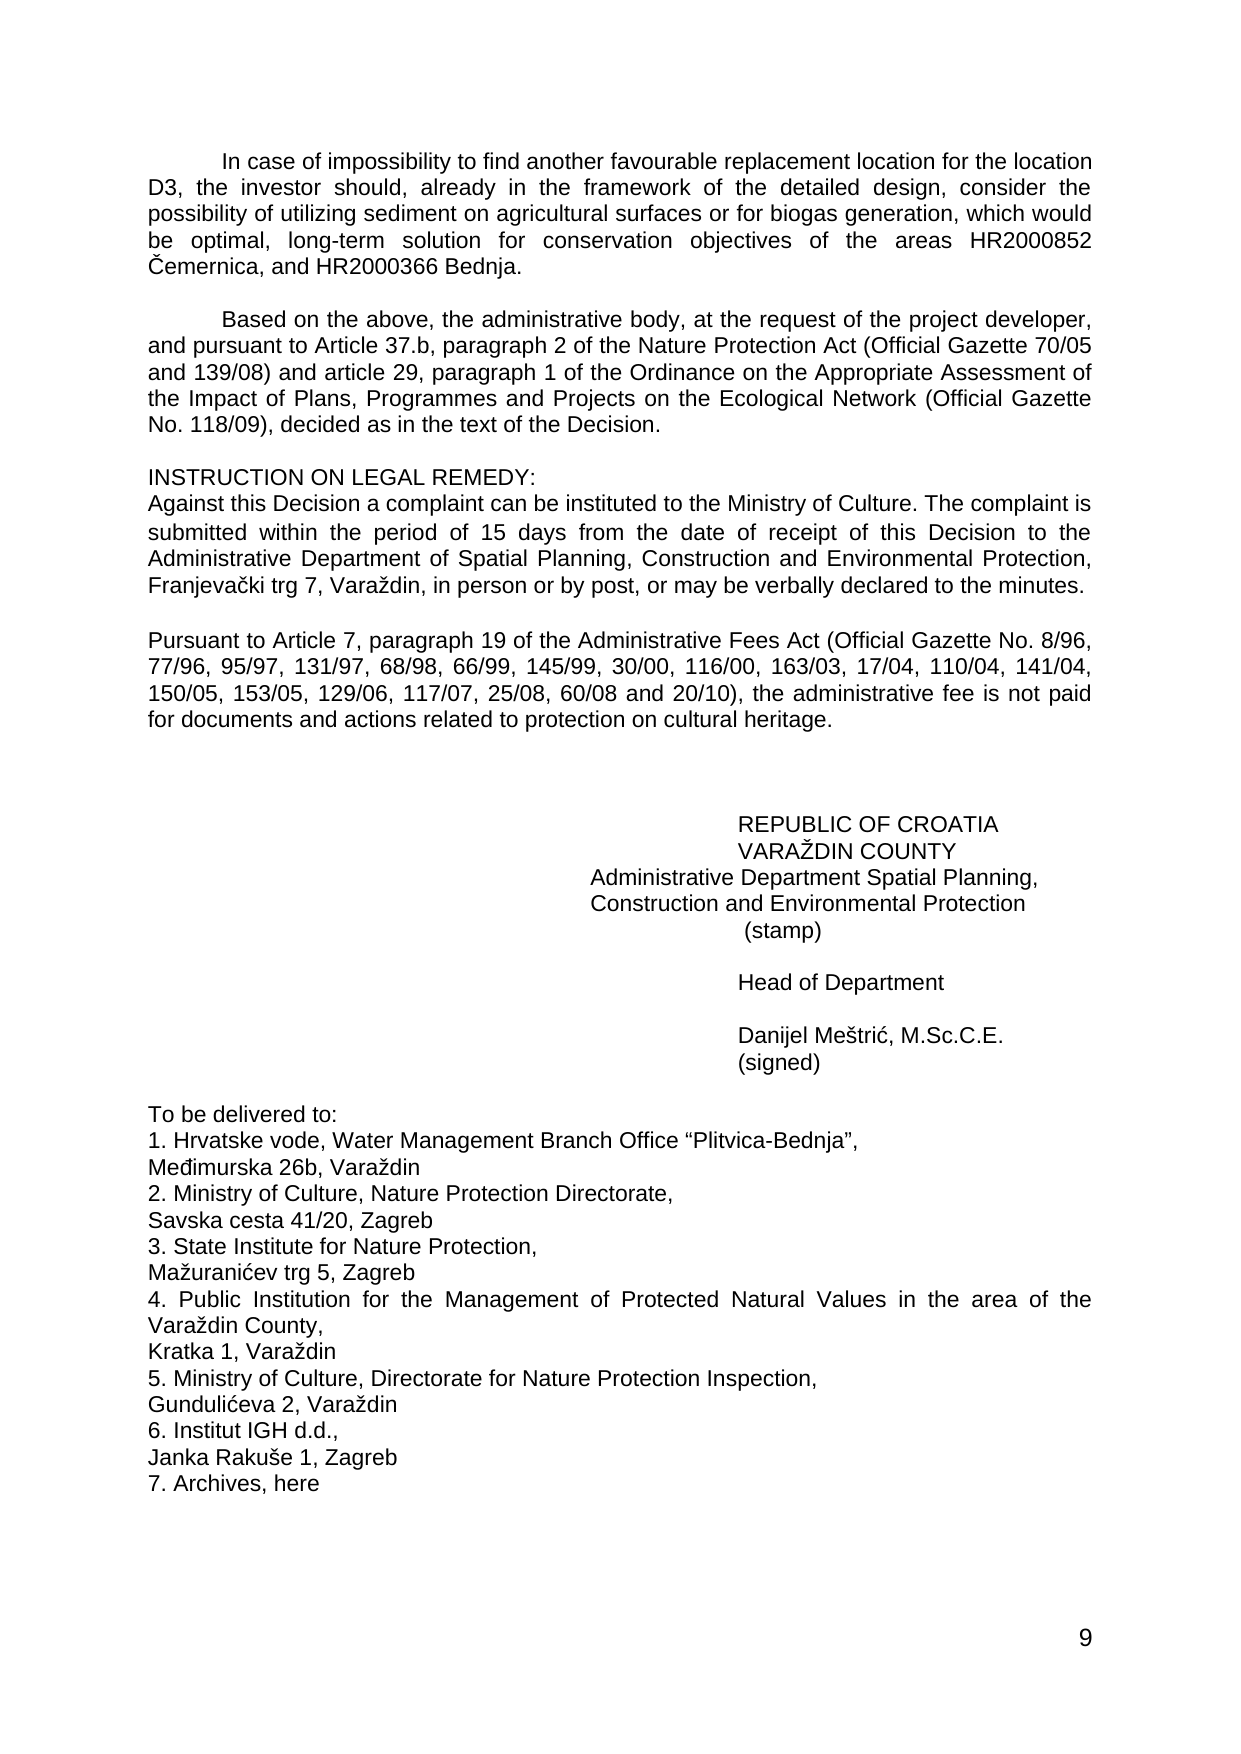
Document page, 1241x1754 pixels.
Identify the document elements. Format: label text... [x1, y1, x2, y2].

text In case of impossibility to find another favourable replacement location for the location D3, the investor should, already in the framework of the detailed design, consider the possibility of utilizing sediment on agricultural surfaces or for biogas generation, which would be optimal, long-term solution for conservation objectives of the areas HR2000852 Čemernica, and HR2000366 Bednja. [148, 148, 1093, 279]
text Based on the above, the administrative body, at the request of the project developer, and pursuant to Article 37.b, paragraph 2 of the Nature Protection Act (Official Gazette 70/05 and 139/08) and article 29, paragraph 1 of the Ordinance on the Appropriate Assessment of the Impact of Plans, Programmes and Projects on the Ecological Network (Official Gazette No. 118/09), decided as in the text of the Decision. [148, 306, 1093, 437]
text 3. State Institute for Nature Protection, [148, 1233, 1093, 1259]
text Construction and Environmental Protection (stamp) [516, 890, 1093, 943]
text (signed) [148, 1048, 1093, 1075]
text REPUBLIC OF CROATIA [148, 811, 1093, 838]
text To be delivered to: [148, 1101, 1093, 1127]
text Head of Department Danijel Meštrić, M.Sc.C.E. [148, 969, 1093, 1048]
text Janka Rakuše 1, Zagreb [148, 1444, 1093, 1470]
text VARAŽDIN COUNTY [148, 838, 1093, 864]
text Gundulićeva 2, Varaždin [148, 1391, 1093, 1417]
text 4. Public Institution for the Management of Protected Natural Values in the area of the Varaždin County, [148, 1286, 1093, 1338]
text 5. Ministry of Culture, Directorate for Nature Protection Inspection, [148, 1365, 1093, 1391]
text Against this Decision a complaint can be instituted to the Ministry of Culture. The complaint is submitted within the period of 15 days from the date of receipt of this Decision to the Administrative Department of Spatial Planning, Construction and Environmental Protection, Franjevački trg 7, Varaždin, in person or by post, or may be verbally declared to the minutes. [148, 490, 1093, 598]
text 7. Archives, here [148, 1470, 1093, 1496]
text Savska cesta 41/20, Zagreb [148, 1207, 1093, 1233]
text Međimurska 26b, Varaždin [148, 1154, 1093, 1180]
text Pursuant to Article 7, paragraph 19 of the Administrative Fees Act (Official Gazette No. 8/96, 77/96, 95/97, 131/97, 68/98, 66/99, 145/99, 30/00, 116/00, 163/03, 17/04, 110/04, 141/04, 150/05, 153/05, 129/06, 117/07, 25/08, 60/08 and 20/10), the administrative fee is not paid for documents and actions related to protection on cultural heritage. [148, 627, 1093, 732]
text Kratka 1, Varaždin [148, 1338, 1093, 1365]
text INSTRUCTION ON LEGAL REMEDY: [148, 464, 1093, 490]
text 6. Institut IGH d.d., [148, 1417, 1093, 1444]
text 1. Hrvatske vode, Water Management Branch Office “Plitvica-Bednja”, [148, 1127, 1093, 1154]
text Mažuranićev trg 5, Zagreb [148, 1259, 1093, 1286]
text 2. Ministry of Culture, Nature Protection Directorate, [148, 1180, 1093, 1207]
text Administrative Department Spatial Planning, [590, 864, 1093, 890]
